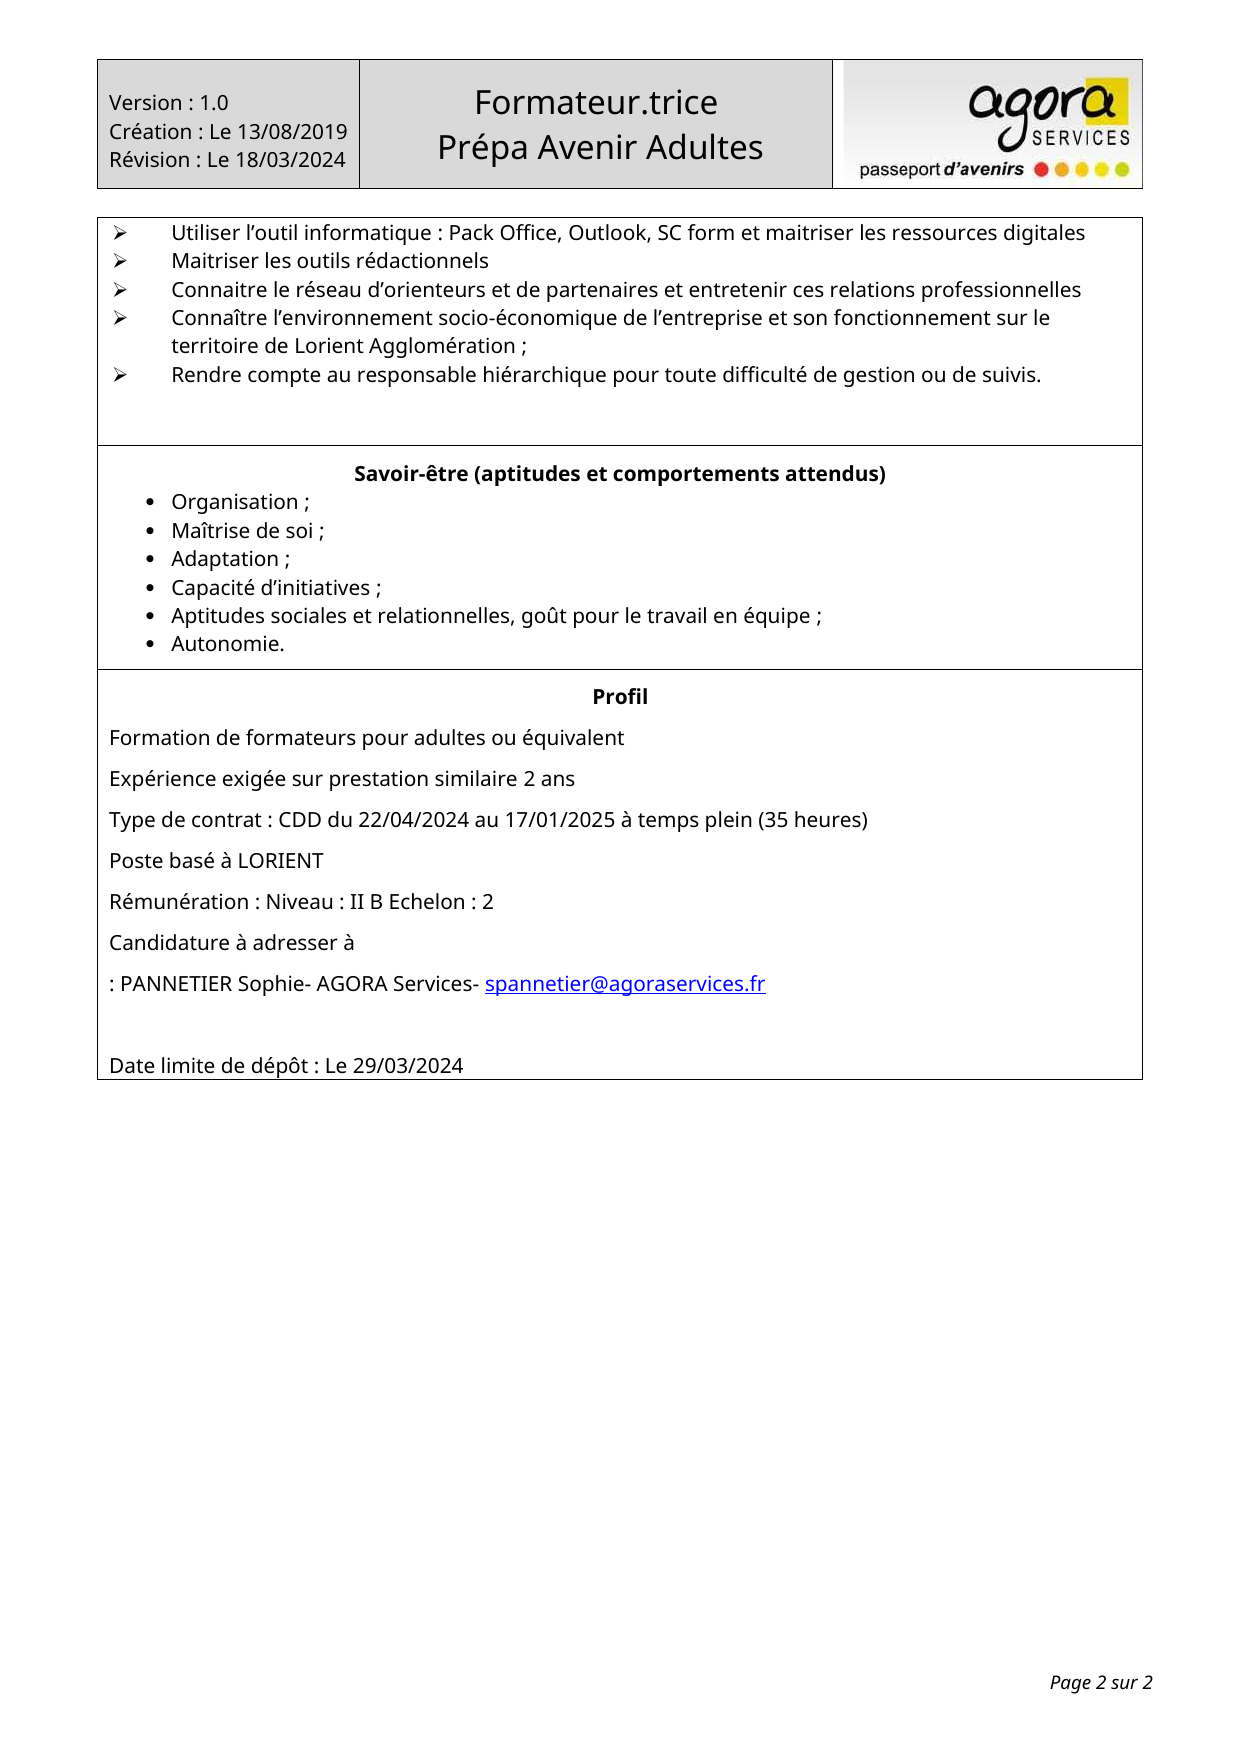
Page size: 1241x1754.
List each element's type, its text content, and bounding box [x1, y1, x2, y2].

table_cell Savoir-être (aptitudes et comportements attendus) Organisation ; Maîtrise de soi ; Adaptation ; Capacité d’initiatives ; Aptitudes sociales et relationnelles, goût pour le travail en équipe ; Autonomie. [98, 446, 1142, 669]
table_cell Profil Formation de formateurs pour adultes ou équivalent Expérience exigée sur prestation similaire 2 ans Type de contrat : CDD du 22/04/2024 au 17/01/2025 à temps plein (35 heures) Poste basé à LORIENT Rémunération : Niveau : II B Echelon : 2 Candidature à adresser à : PANNETIER Sophie- AGORA Services- spannetier@agoraservices.fr Date limite de dépôt : Le 29/03/2024 [98, 670, 1142, 1079]
picture [843, 60, 1143, 188]
